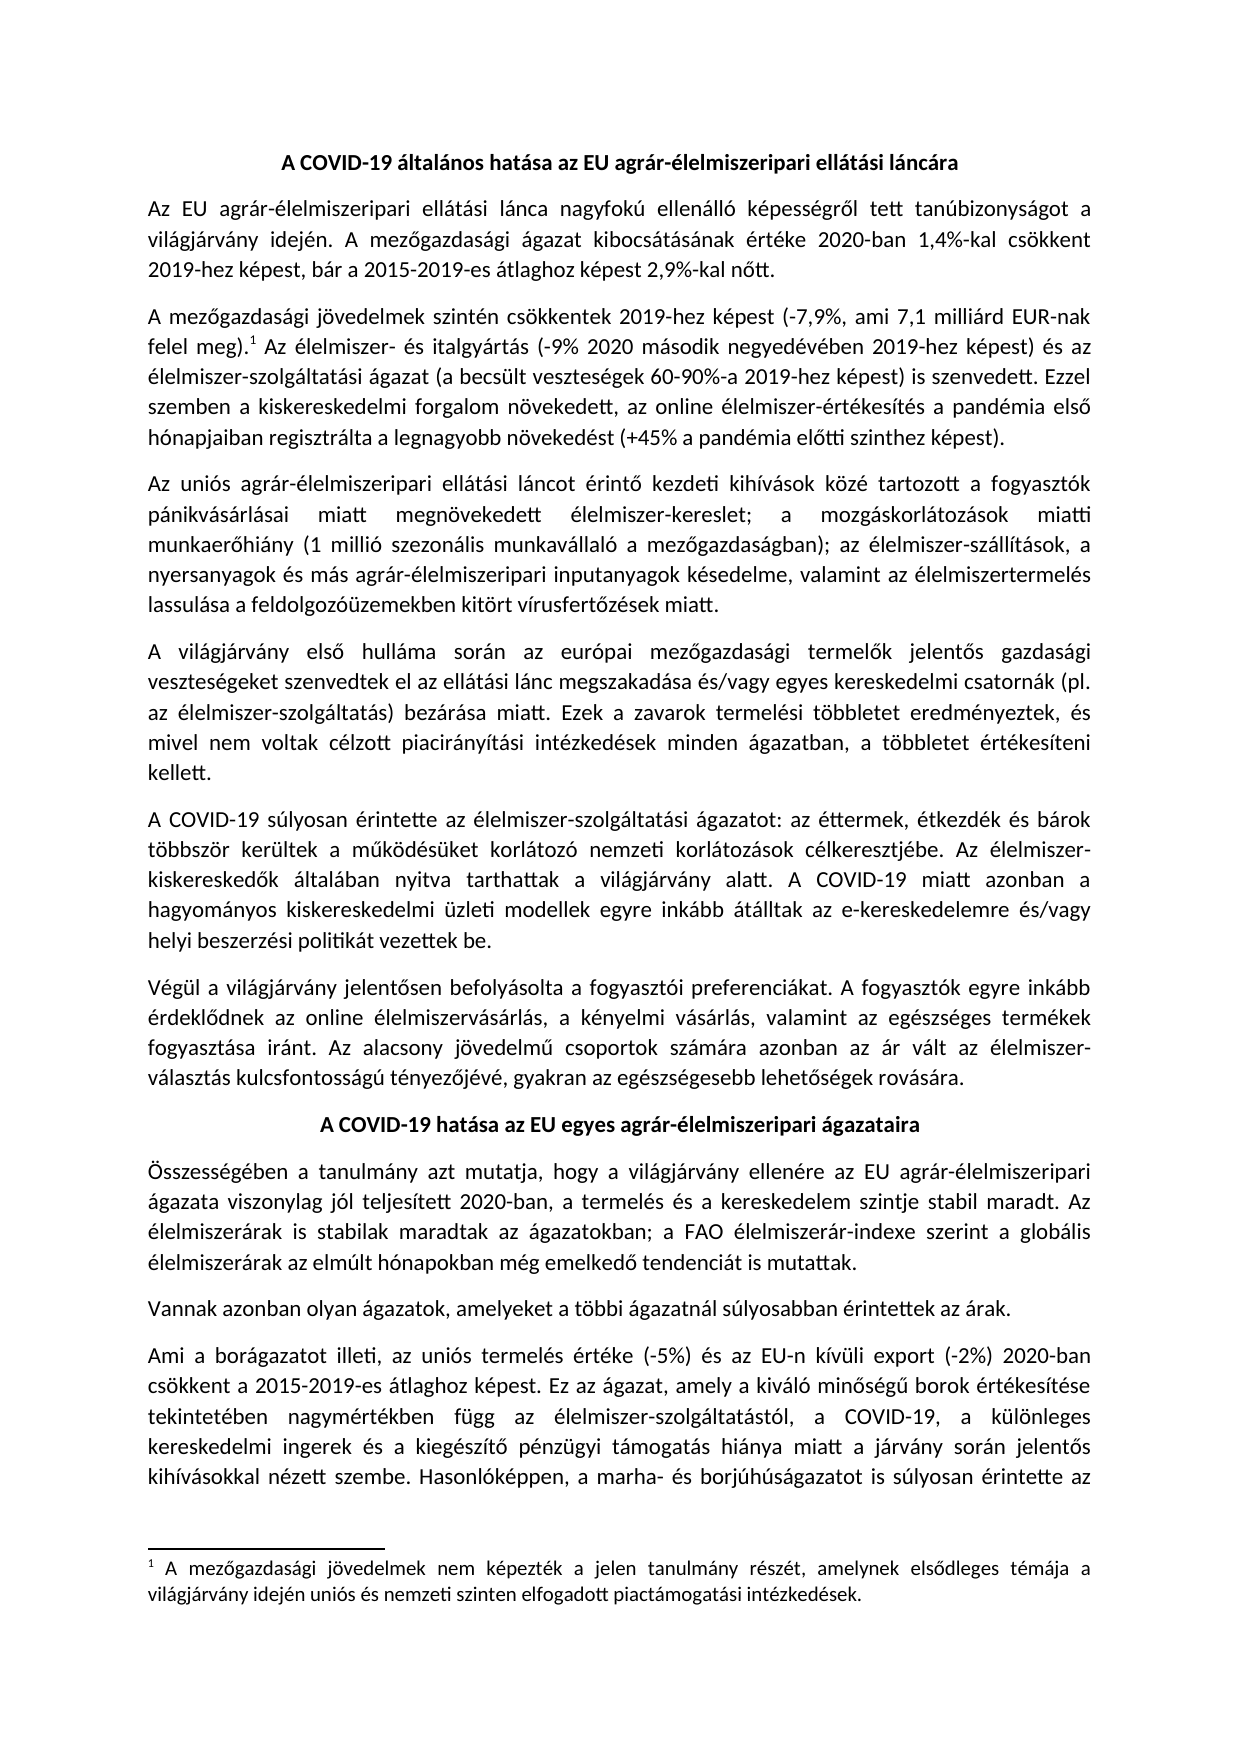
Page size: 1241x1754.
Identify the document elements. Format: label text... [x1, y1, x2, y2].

text A COVID-19 súlyosan érintette az élelmiszer-szolgáltatási ágazatot: az éttermek, étkezdék és bárok többször kerültek a működésüket korlátozó nemzeti korlátozások célkeresztjébe. Az élelmiszer-kiskereskedők általában nyitva tarthattak a világjárvány alatt. A COVID-19 miatt azonban a hagyományos kiskereskedelmi üzleti modellek egyre inkább átálltak az e-kereskedelemre és/vagy helyi beszerzési politikát vezettek be. [148, 805, 1093, 954]
text A világjárvány első hulláma során az európai mezőgazdasági termelők jelentős gazdasági veszteségeket szenvedtek el az ellátási lánc megszakadása és/vagy egyes kereskedelmi csatornák (pl. az élelmiszer-szolgáltatás) bezárása miatt. Ezek a zavarok termelési többletet eredményeztek, és mivel nem voltak célzott piacirányítási intézkedések minden ágazatban, a többletet értékesíteni kellett. [148, 637, 1093, 786]
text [148, 1341, 1093, 1490]
text Az EU agrár-élelmiszeripari ellátási lánca nagyfokú ellenálló képességről tett tanúbizonyságot a világjárvány idején. A mezőgazdasági ágazat kibocsátásának értéke 2020-ban 1,4%-kal csökkent 2019-hez képest, bár a 2015-2019-es átlaghoz képest 2,9%-kal nőtt. [148, 194, 1093, 283]
text Vannak azonban olyan ágazatok, amelyeket a többi ágazatnál súlyosabban érintettek az árak. [148, 1294, 1093, 1322]
text A COVID-19 általános hatása az EU agrár-élelmiszeripari ellátási láncára [148, 148, 1093, 176]
text Végül a világjárvány jelentősen befolyásolta a fogyasztói preferenciákat. A fogyasztók egyre inkább érdeklődnek az online élelmiszervásárlás, a kényelmi vásárlás, valamint az egészséges termékek fogyasztása iránt. Az alacsony jövedelmű csoportok számára azonban az ár vált az élelmiszer-választás kulcsfontosságú tényezőjévé, gyakran az egészségesebb lehetőségek rovására. [148, 973, 1093, 1091]
text A COVID-19 hatása az EU egyes agrár-élelmiszeripari ágazataira [148, 1110, 1093, 1138]
text Az uniós agrár-élelmiszeripari ellátási láncot érintő kezdeti kihívások közé tartozott a fogyasztók pánikvásárlásai miatt megnövekedett élelmiszer-kereslet; a mozgáskorlátozások miatti munkaerőhiány (1 millió szezonális munkavállaló a mezőgazdaságban); az élelmiszer-szállítások, a nyersanyagok és más agrár-élelmiszeripari inputanyagok késedelme, valamint az élelmiszertermelés lassulása a feldolgozóüzemekben kitört vírusfertőzések miatt. [148, 469, 1093, 618]
text A mezőgazdasági jövedelmek szintén csökkentek 2019-hez képest (-7,9%, ami 7,1 milliárd EUR-nak felel meg). Az élelmiszer- és italgyártás (-9% 2020 második negyedévében 2019-hez képest) és az élelmiszer-szolgáltatási ágazat (a becsült veszteségek 60-90%-a 2019-hez képest) is szenvedett. Ezzel szemben a kiskereskedelmi forgalom növekedett, az online élelmiszer-értékesítés a pandémia első hónapjaiban regisztrálta a legnagyobb növekedést (+45% a pandémia előtti szinthez képest). [148, 302, 1093, 451]
text Összességében a tanulmány azt mutatja, hogy a világjárvány ellenére az EU agrár-élelmiszeripari ágazata viszonylag jól teljesített 2020-ban, a termelés és a kereskedelem szintje stabil maradt. Az élelmiszerárak is stabilak maradtak az ágazatokban; a FAO élelmiszerár-indexe szerint a globális élelmiszerárak az elmúlt hónapokban még emelkedő tendenciát is mutattak. [148, 1157, 1093, 1276]
